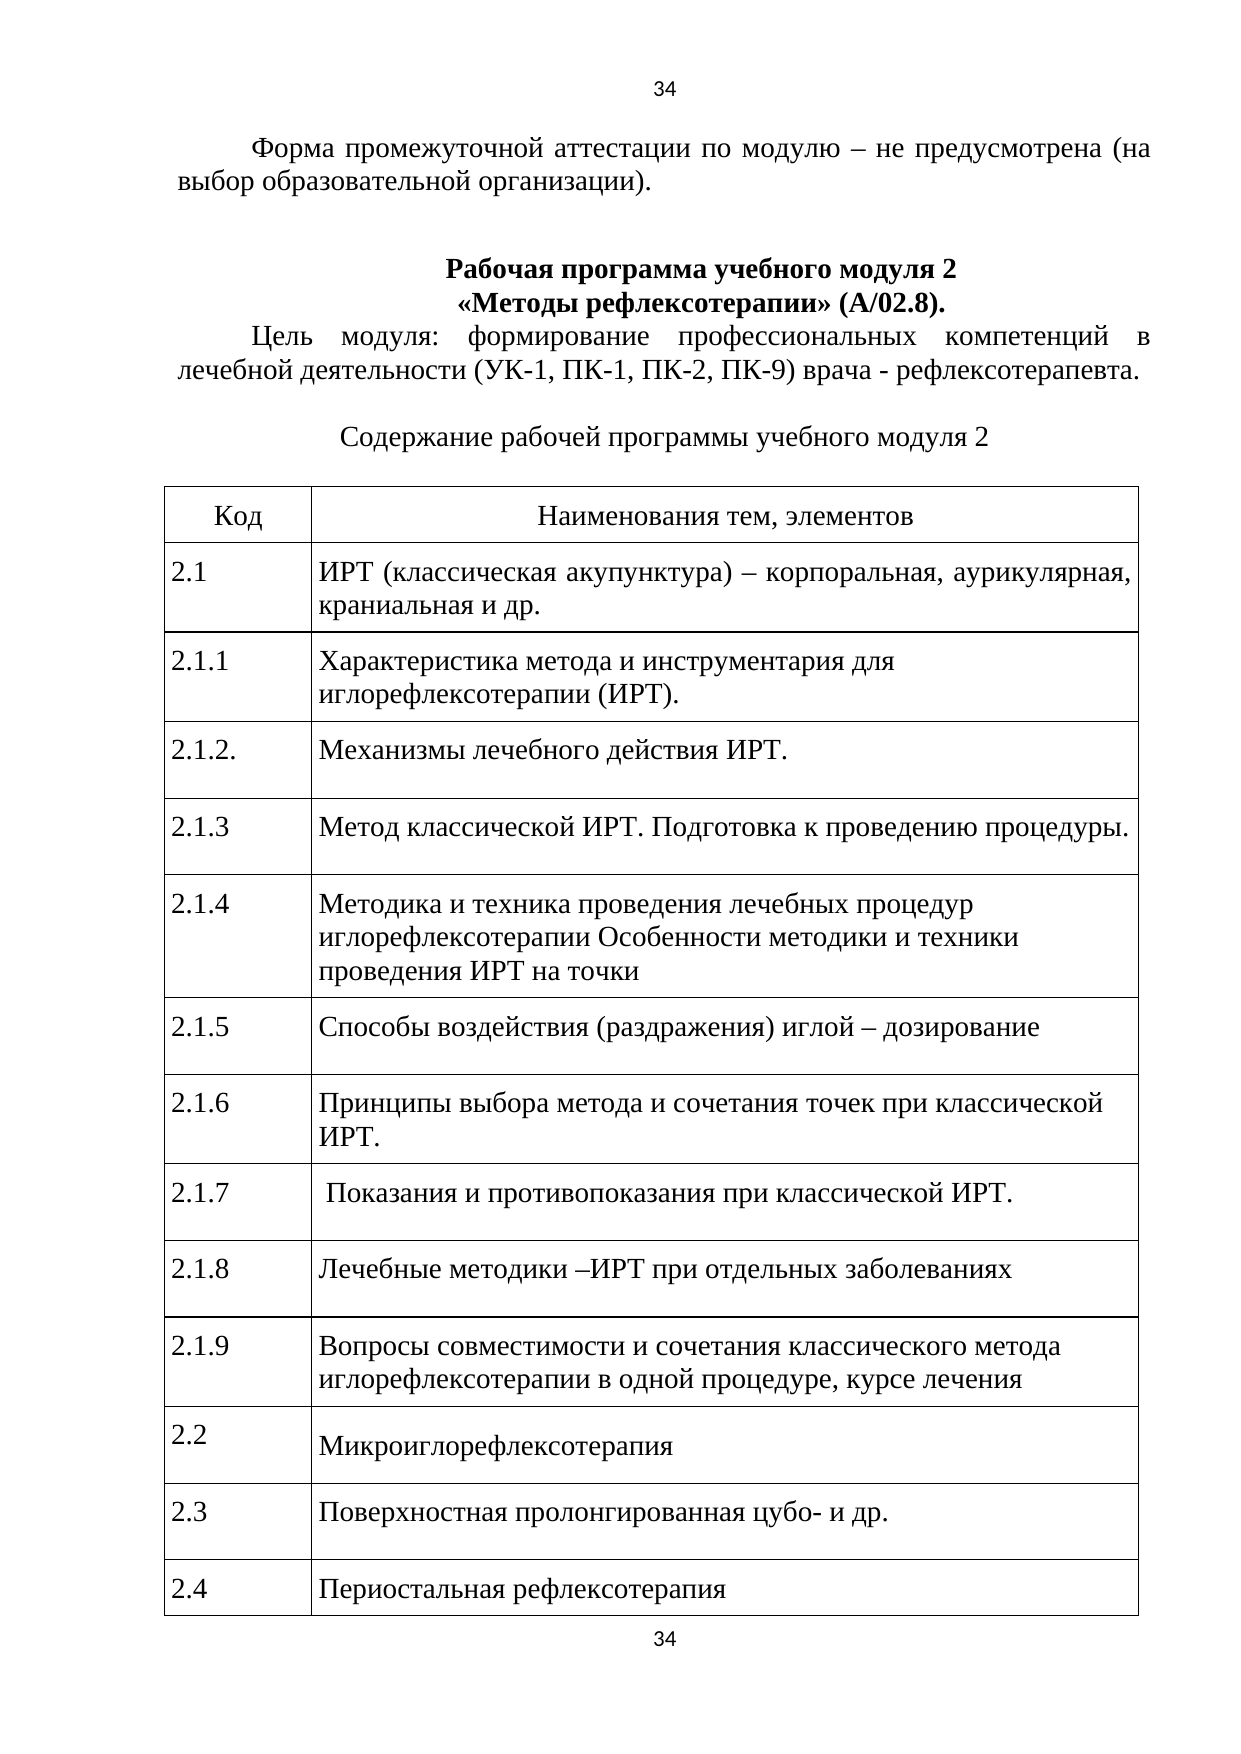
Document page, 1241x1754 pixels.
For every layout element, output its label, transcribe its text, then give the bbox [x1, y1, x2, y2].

table_cell Вопросы совместимости и сочетания классического метода иглорефлексотерапии в одной процедуре, курсе лечения [312, 1318, 1138, 1406]
table_cell Принципы выбора метода и сочетания точек при классической ИРТ. [312, 1075, 1138, 1163]
table_header Наименования тем, элементов [312, 487, 1138, 542]
table_cell 2.1.7 [165, 1164, 311, 1240]
table_cell 2.4 [165, 1560, 311, 1615]
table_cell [312, 1560, 1138, 1615]
text «Методы рефлексотерапии» (А/02.8). [177, 285, 1152, 318]
table_cell 2.1.8 [165, 1241, 311, 1316]
table_cell 2.2 [165, 1407, 311, 1482]
table_cell ИРТ (классическая акупунктура) – корпоральная, аурикулярная, краниальная и др. [312, 543, 1138, 631]
table_cell 2.1.6 [165, 1075, 311, 1163]
table_cell Характеристика метода и инструментария для иглорефлексотерапии (ИРТ). [312, 633, 1138, 721]
table_cell 2.1.4 [165, 875, 311, 997]
text Цель модуля: формирование профессиональных компетенций в лечебной деятельности (УК-1, ПК-1, ПК-2, ПК-9) врача - рефлексотерапевта. [177, 318, 1152, 386]
table_cell 2.1.2. [165, 722, 311, 797]
table_cell 2.1.3 [165, 799, 311, 874]
text Содержание рабочей программы учебного модуля 2 [177, 419, 1152, 453]
table_cell Поверхностная пролонгированная цубо- и др. [312, 1484, 1138, 1559]
text Форма промежуточной аттестации по модулю – не предусмотрена (на выбор образовательной организации). [177, 130, 1152, 197]
table_cell 2.1.5 [165, 998, 311, 1074]
table_cell 2.3 [165, 1484, 311, 1559]
text Рабочая программа учебного модуля 2 [177, 251, 1152, 285]
table_cell 2.1 [165, 543, 311, 631]
table_header Код [165, 487, 311, 542]
table_cell Лечебные методики –ИРТ при отдельных заболеваниях [312, 1241, 1138, 1316]
table_cell 2.1.1 [165, 633, 311, 721]
table_cell Механизмы лечебного действия ИРТ. [312, 722, 1138, 797]
table_cell 2.1.9 [165, 1318, 311, 1406]
table_cell Метод классической ИРТ. Подготовка к проведению процедуры. [312, 799, 1138, 874]
table_cell Показания и противопоказания при классической ИРТ. [312, 1164, 1138, 1240]
table_cell Микроиглорефлексотерапия [312, 1407, 1138, 1482]
table_cell Методика и техника проведения лечебных процедур иглорефлексотерапии Особенности методики и техники проведения ИРТ на точки [312, 875, 1138, 997]
table_cell Способы воздействия (раздражения) иглой – дозирование [312, 998, 1138, 1074]
